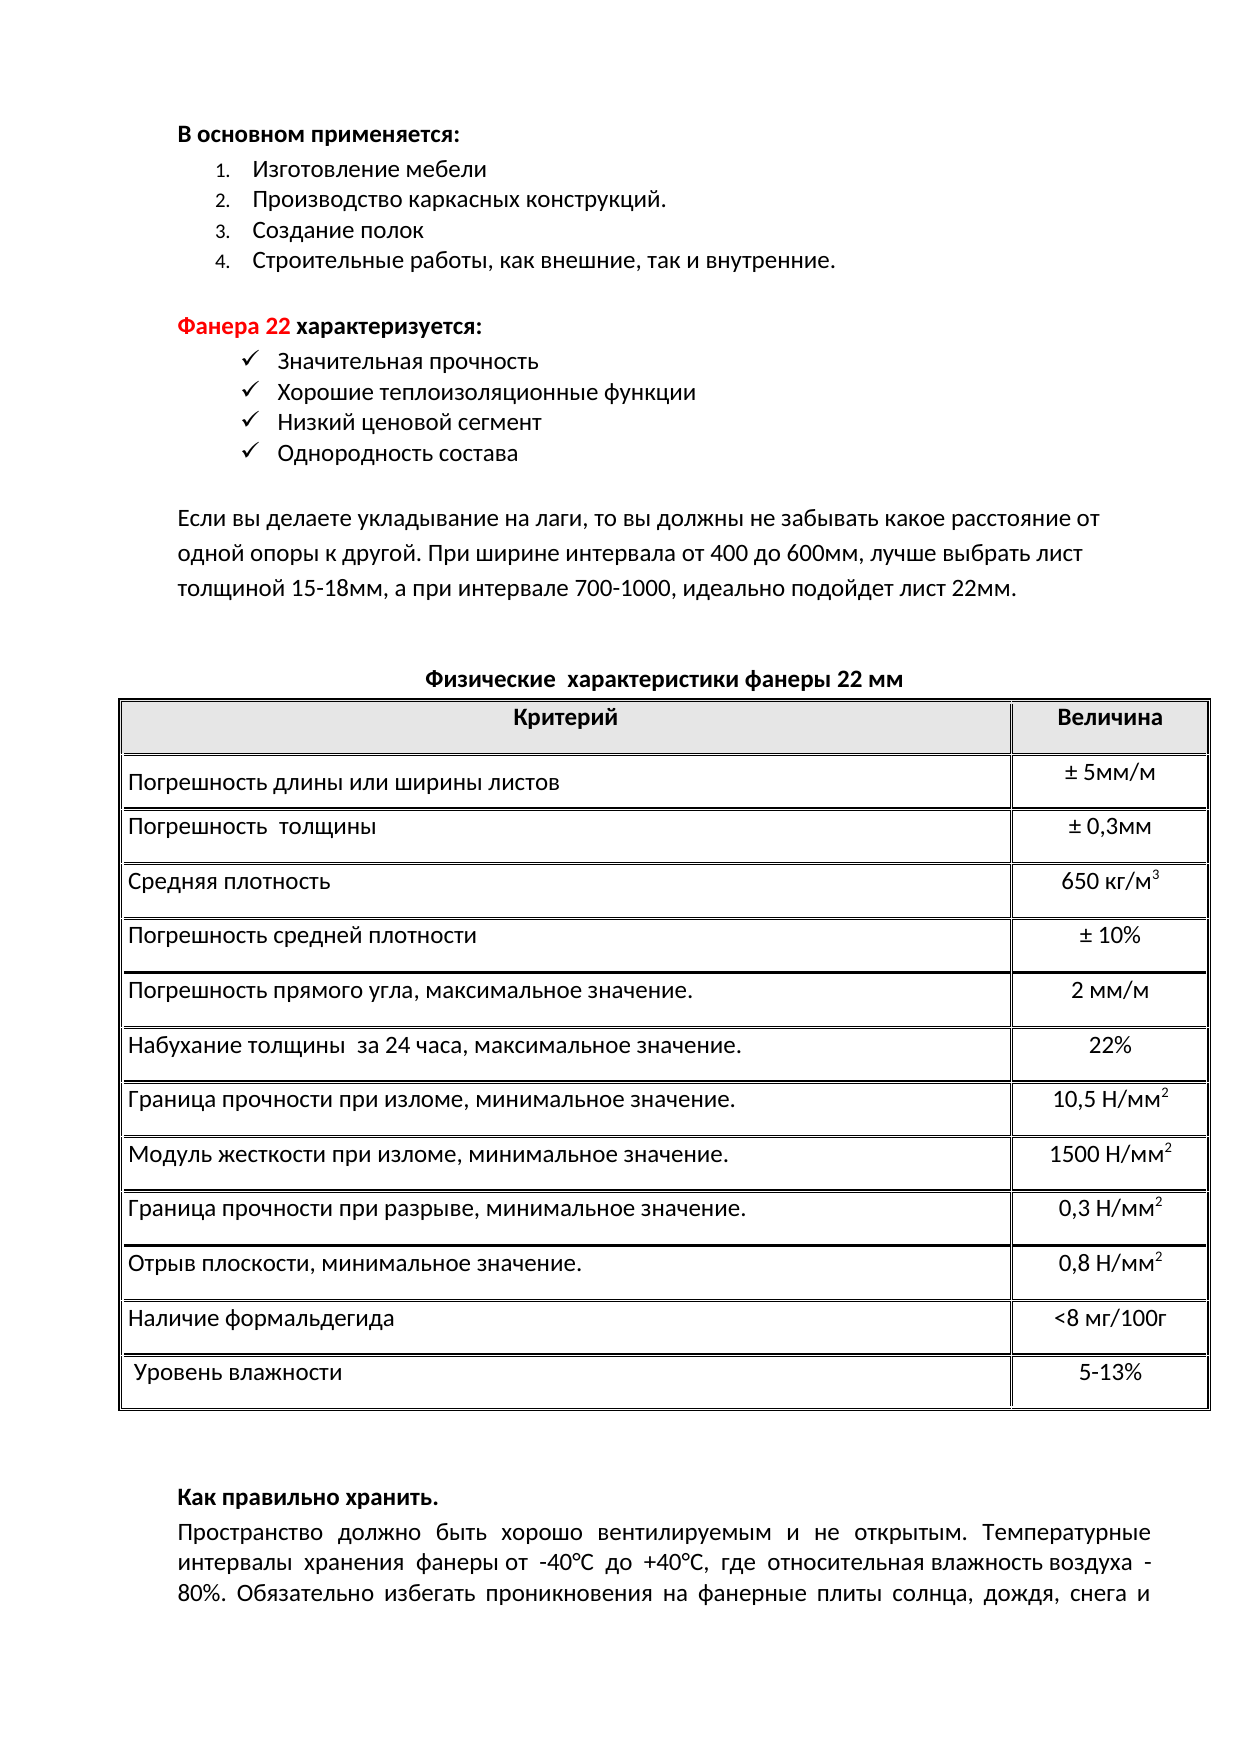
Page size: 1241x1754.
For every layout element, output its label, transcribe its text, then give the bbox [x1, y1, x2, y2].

table_cell Набухание толщины за 24 часа, максимальное значение. [120, 1026, 1011, 1080]
table_cell ± 0,3мм [1013, 807, 1208, 862]
table_cell ± 5мм/м [1011, 753, 1209, 807]
table_cell 5-13% [1011, 1353, 1208, 1408]
subtitle Фанера 22 характеризуется: [177, 275, 1152, 341]
table_cell Граница прочности при изломе, минимальное значение. [122, 1080, 1010, 1135]
list Изготовление мебели [215, 153, 1152, 184]
table_header Критерий [122, 702, 1011, 753]
table_cell Погрешность прямого угла, максимальное значение. [122, 971, 1010, 1026]
table_cell 10,5 Н/мм2 [1013, 1080, 1208, 1135]
table_cell ± 10% [1013, 916, 1208, 971]
table_cell 0,8 Н/мм2 [1013, 1244, 1207, 1298]
table_cell <8 мг/100г [1013, 1299, 1208, 1353]
table_cell Погрешность средней плотности [122, 916, 1010, 971]
list Строительные работы, как внешние, так и внутренние. [215, 245, 1152, 275]
table_cell Средняя плотность [120, 862, 1011, 916]
table_cell Погрешность толщины [122, 807, 1010, 862]
table_header Величина [1011, 702, 1207, 753]
table_cell Граница прочности при разрыве, минимальное значение. [122, 1189, 1010, 1244]
table_cell Модуль жесткости при изломе, минимальное значение. [120, 1135, 1011, 1189]
table_cell Отрыв плоскости, минимальное значение. [122, 1244, 1010, 1298]
list Хорошие теплоизоляционные функции [240, 376, 1152, 406]
list Значительная прочность [240, 345, 1152, 376]
table_cell Погрешность длины или ширины листов [120, 753, 1011, 807]
list Однородность состава [240, 437, 1152, 467]
list Создание полок [215, 214, 1152, 245]
list Производство каркасных конструкций. [215, 184, 1152, 214]
table_cell Наличие формальдегида [122, 1299, 1010, 1353]
table_cell 650 кг/м3 [1011, 862, 1209, 916]
table_cell 2 мм/м [1013, 971, 1207, 1026]
subtitle Если вы делаете укладывание на лаги, то вы должны не забывать какое расстояние от одной опоры к другой. При ширине интервала от 400 до 600мм, лучше выбрать лист толщиной 15-18мм, а при интервале 700-1000, идеально подойдет лист 22мм. [177, 502, 1152, 603]
table_cell Уровень влажности [122, 1353, 1011, 1408]
table_cell 22% [1011, 1026, 1209, 1080]
subtitle Как правильно хранить. [177, 1446, 1152, 1511]
table_cell 1500 Н/мм2 [1011, 1135, 1209, 1189]
list Низкий ценовой сегмент [240, 406, 1152, 437]
table_cell 0,3 Н/мм2 [1013, 1189, 1208, 1244]
subtitle В основном применяется: [177, 118, 1152, 149]
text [177, 1516, 1152, 1607]
subtitle Физические характеристики фанеры 22 мм [177, 663, 1152, 694]
